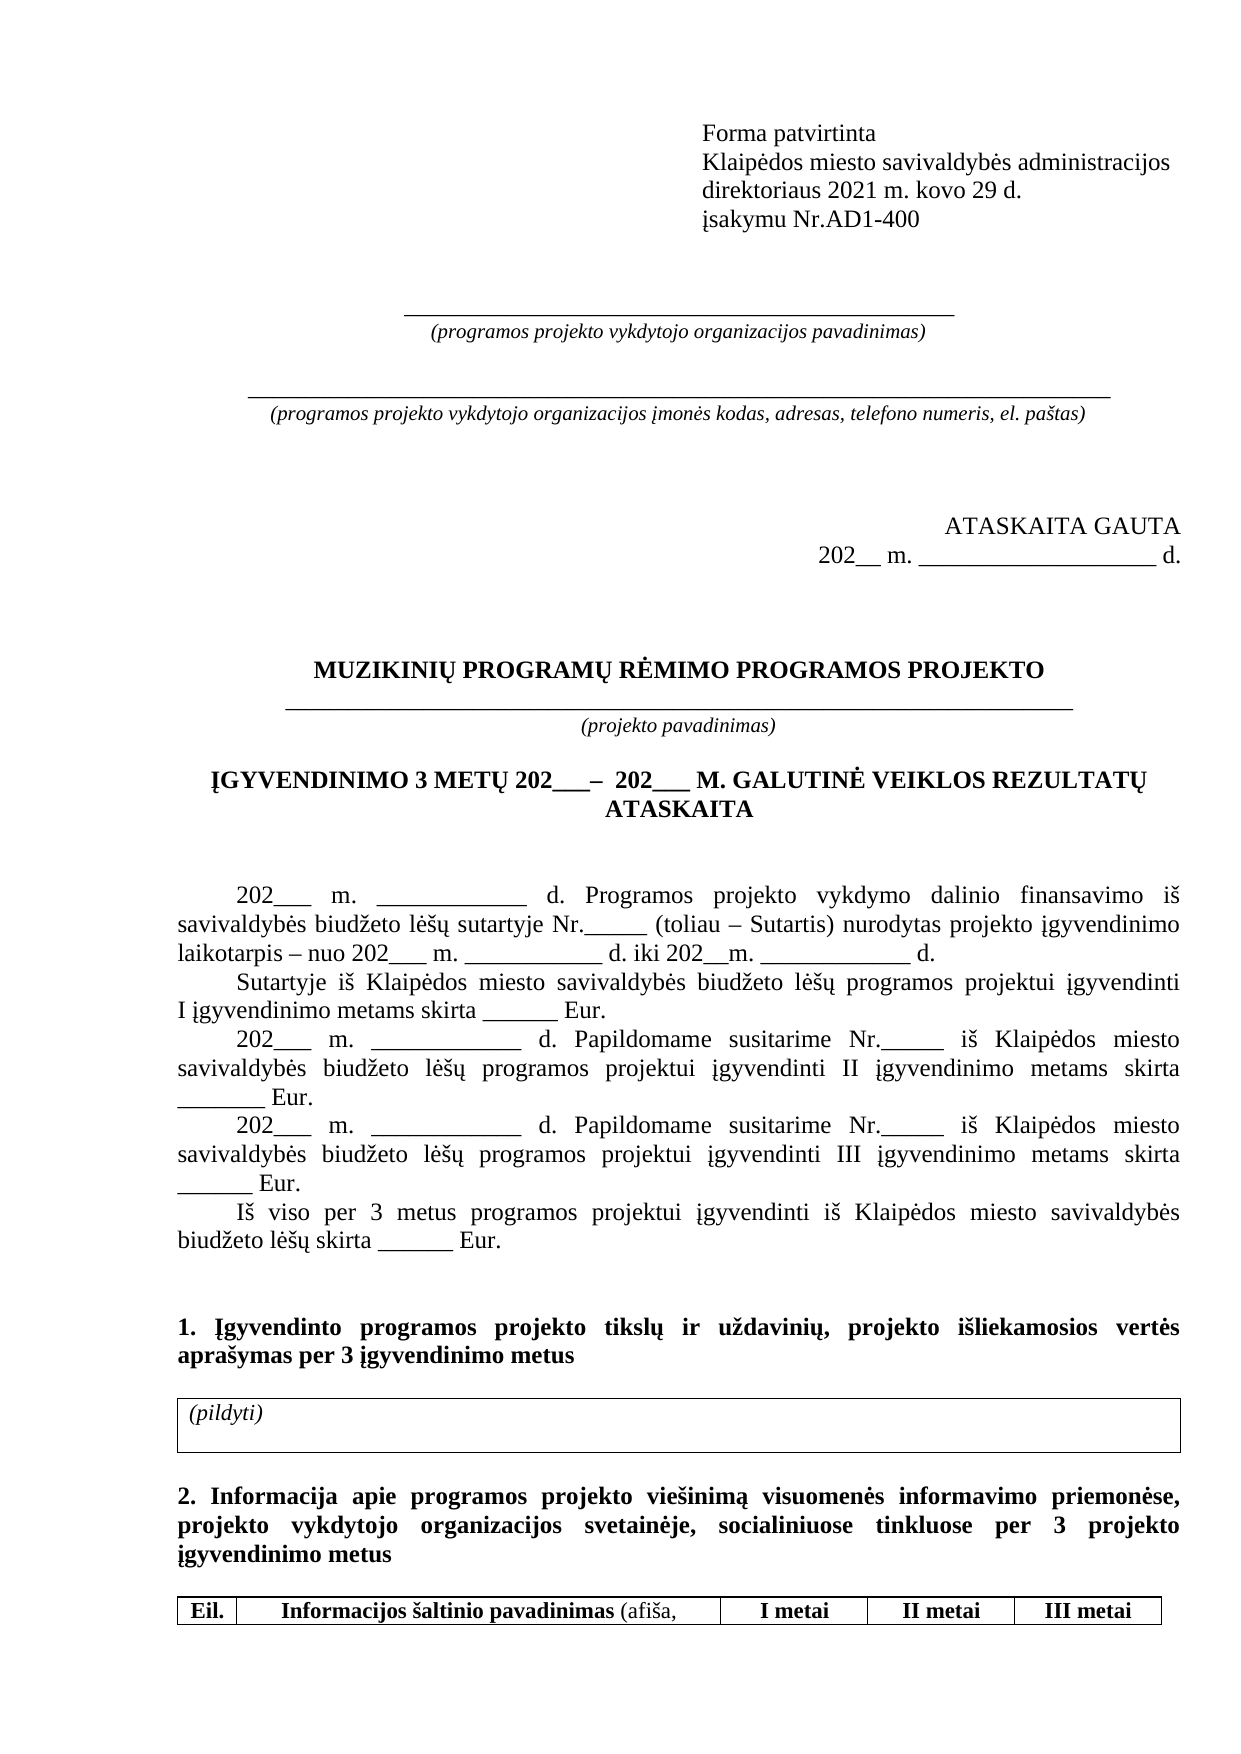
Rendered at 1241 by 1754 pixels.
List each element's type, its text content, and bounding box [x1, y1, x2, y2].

table_header Forma patvirtinta [691, 118, 1192, 147]
text ____________________________________________ [177, 291, 1181, 319]
text _____________________________________________________________________ [177, 372, 1181, 401]
table_header (pildyti) [178, 1399, 1180, 1452]
text 202___ m. ____________ d. Papildomame susitarime Nr._____ iš Klaipėdos miesto savivaldybės biudžeto lėšų programos projektui įgyvendinti II įgyvendinimo metams skirta _______ Eur. [177, 1024, 1181, 1110]
table_cell direktoriaus 2021 m. kovo 29 d. [691, 176, 1192, 204]
text Iš viso per 3 metus programos projektui įgyvendinti iš Klaipėdos miesto savivaldybės biudžeto lėšų skirta ______ Eur. [177, 1197, 1181, 1254]
text (programos projekto vykdytojo organizacijos pavadinimas) [177, 319, 1181, 343]
table_cell Klaipėdos miesto savivaldybės administracijos [691, 147, 1192, 176]
text MUZIKINIŲ PROGRAMŲ RĖMIMO PROGRAMOS PROJEKTO _______________________________________________________________ [177, 655, 1181, 712]
text ATASKAITA GAUTA [177, 511, 1181, 540]
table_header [868, 1598, 1014, 1624]
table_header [721, 1598, 867, 1624]
table_header Eil. Nr. [178, 1598, 236, 1624]
text 202__ m. ___________________ d. [177, 540, 1181, 569]
text Sutartyje iš Klaipėdos miesto savivaldybės biudžeto lėšų programos projektui įgyvendinti I įgyvendinimo metams skirta ______ Eur. [177, 967, 1181, 1024]
text ĮGYVENDINIMO 3 METŲ 202___– 202___ M. GALUTINĖ VEIKLOS REZULTATŲ ATASKAITA [177, 765, 1181, 823]
text (programos projekto vykdytojo organizacijos įmonės kodas, adresas, telefono numeris, el. paštas) [177, 401, 1181, 425]
text 202___ m. ____________ d. Papildomame susitarime Nr._____ iš Klaipėdos miesto savivaldybės biudžeto lėšų programos projektui įgyvendinti III įgyvendinimo metams skirta ______ Eur. [177, 1110, 1181, 1197]
text 202___ m. ____________ d. Programos projekto vykdymo dalinio finansavimo iš savivaldybės biudžeto lėšų sutartyje Nr._____ (toliau – Sutartis) nurodytas projekto įgyvendinimo laikotarpis – nuo 202___ m. ___________ d. iki 202__m. ____________ d. [177, 880, 1181, 967]
text (projekto pavadinimas) [177, 712, 1181, 737]
table_cell įsakymu Nr.AD1-400 [691, 204, 1192, 233]
text 2. Informacija apie programos projekto viešinimą visuomenės informavimo priemonėse, projekto vykdytojo organizacijos svetainėje, socialiniuose tinkluose per 3 projekto įgyvendinimo metus [177, 1481, 1181, 1568]
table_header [1015, 1598, 1161, 1624]
text 1. Įgyvendinto programos projekto tikslų ir uždavinių, projekto išliekamosios vertės aprašymas per 3 įgyvendinimo metus [177, 1312, 1181, 1369]
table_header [237, 1598, 720, 1624]
